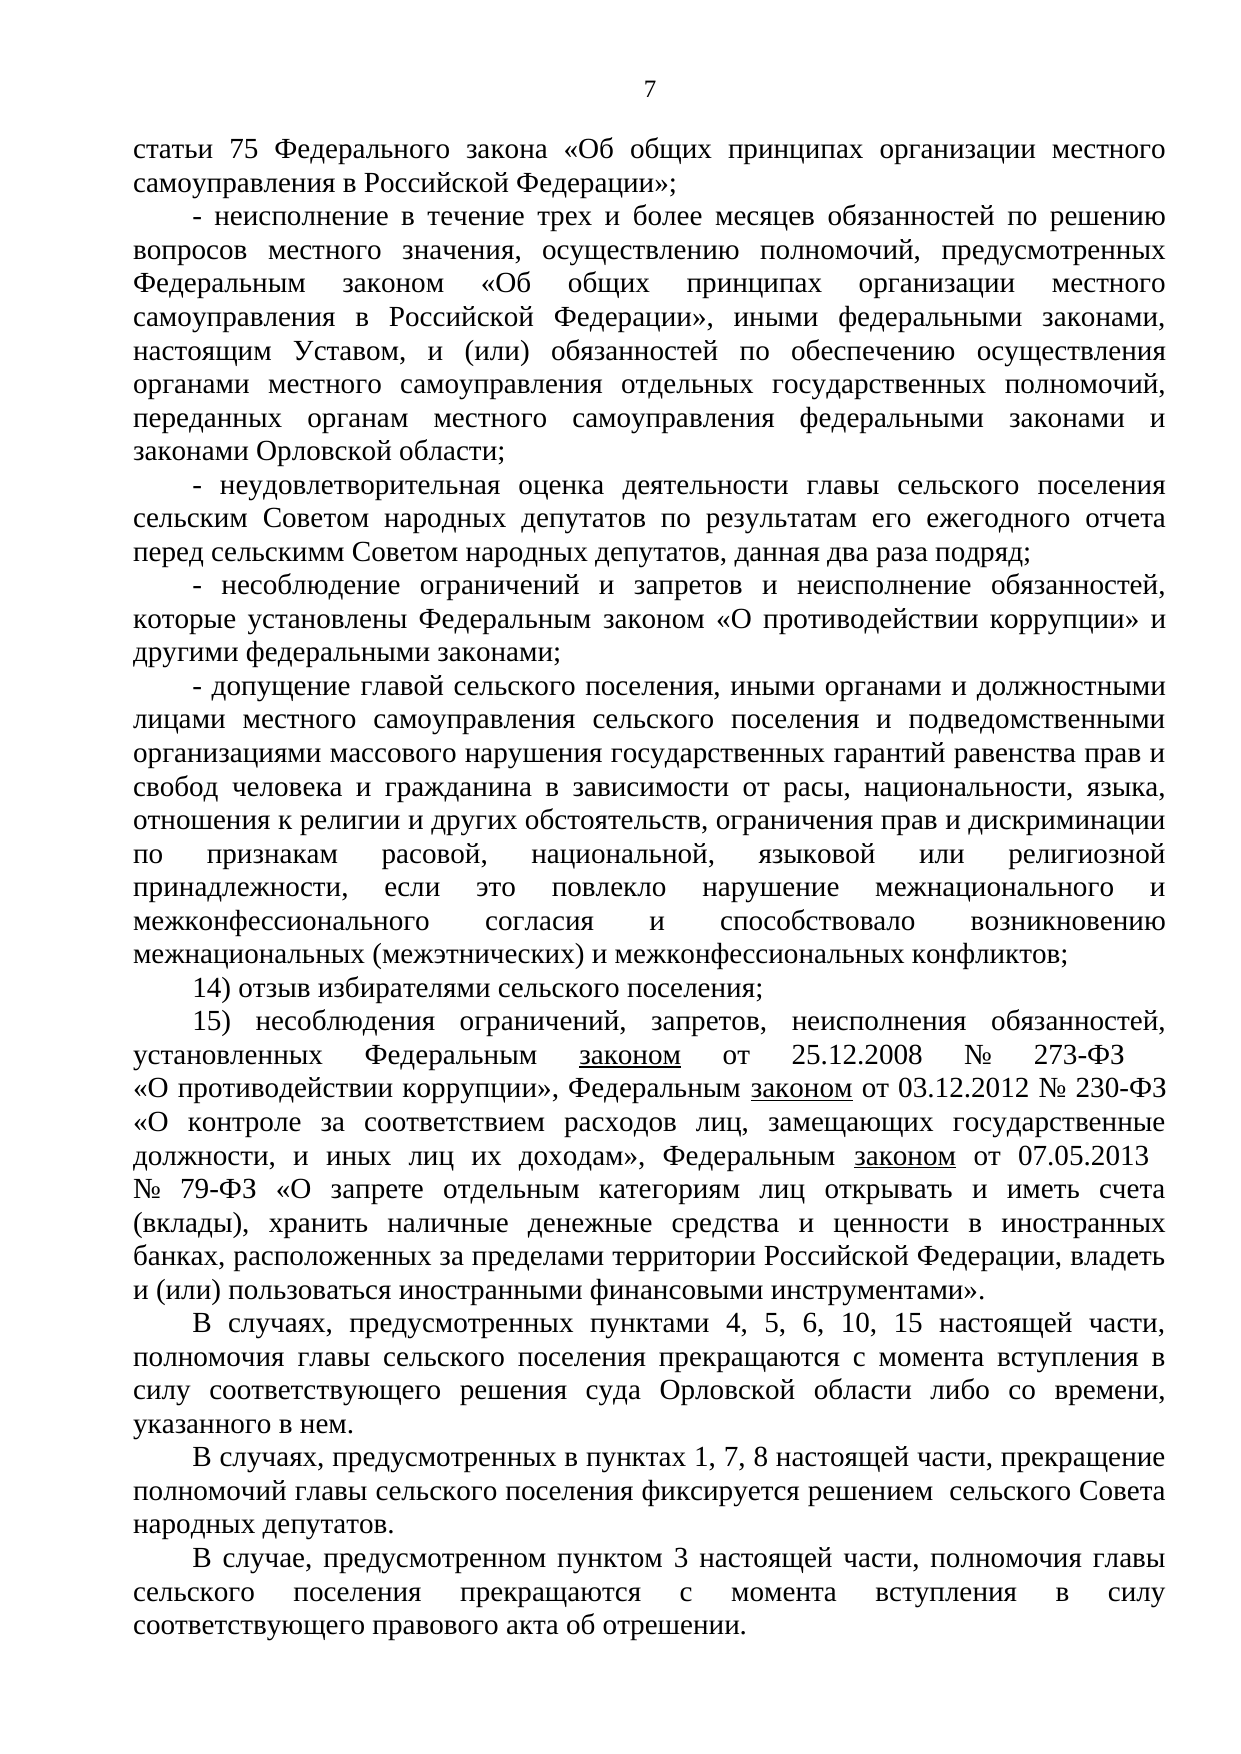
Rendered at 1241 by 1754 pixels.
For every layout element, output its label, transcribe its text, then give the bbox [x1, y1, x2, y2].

text - неисполнение в течение трех и более месяцев обязанностей по решению вопросов местного значения, осуществлению полномочий, предусмотренных Федеральным законом «Об общих принципах организации местного самоуправления в Российской Федерации», иными федеральными законами, настоящим Уставом, и (или) обязанностей по обеспечению осуществления органами местного самоуправления отдельных государственных полномочий, переданных органам местного самоуправления федеральными законами и законами Орловской области; [133, 198, 1167, 467]
text 14) отзыв избирателями сельского поселения; [133, 970, 1167, 1003]
text В случае, предусмотренном пунктом 3 настоящей части, полномочия главы сельского поселения прекращаются с момента вступления в силу соответствующего правового акта об отрешении. [133, 1540, 1167, 1641]
text - допущение главой сельского поселения, иными органами и должностными лицами местного самоуправления сельского поселения и подведомственными организациями массового нарушения государственных гарантий равенства прав и свобод человека и гражданина в зависимости от расы, национальности, языка, отношения к религии и других обстоятельств, ограничения прав и дискриминации по признакам расовой, национальной, языковой или религиозной принадлежности, если это повлекло нарушение межнационального и межконфессионального согласия и способствовало возникновению межнациональных (межэтнических) и межконфессиональных конфликтов; [133, 668, 1167, 970]
text В случаях, предусмотренных в пунктах 1, 7, 8 настоящей части, прекращение полномочий главы сельского поселения фиксируется решением сельского Совета народных депутатов. [133, 1439, 1167, 1540]
text - несоблюдение ограничений и запретов и неисполнение обязанностей, которые установлены Федеральным законом «О противодействии коррупции» и другими федеральными законами; [133, 567, 1167, 668]
text 15) несоблюдения ограничений, запретов, неисполнения обязанностей, установленных Федеральным законом от 25.12.2008 № 273-ФЗ «О противодействии коррупции», Федеральным законом от 03.12.2012 № 230-ФЗ «О контроле за соответствием расходов лиц, замещающих государственные должности, и иных лиц их доходам», Федеральным законом от 07.05.2013 № 79-ФЗ «О запрете отдельным категориям лиц открывать и иметь счета (вклады), хранить наличные денежные средства и ценности в иностранных банках, расположенных за пределами территории Российской Федерации, владеть и (или) пользоваться иностранными финансовыми инструментами». [133, 1003, 1167, 1305]
text - неудовлетворительная оценка деятельности главы сельского поселения сельским Советом народных депутатов по результатам его ежегодного отчета перед сельскимм Советом народных депутатов, данная два раза подряд; [133, 467, 1167, 567]
text В случаях, предусмотренных пунктами 4, 5, 6, 10, 15 настоящей части, полномочия главы сельского поселения прекращаются с момента вступления в силу соответствующего решения суда Орловской области либо со времени, указанного в нем. [133, 1305, 1167, 1439]
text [133, 131, 1167, 198]
